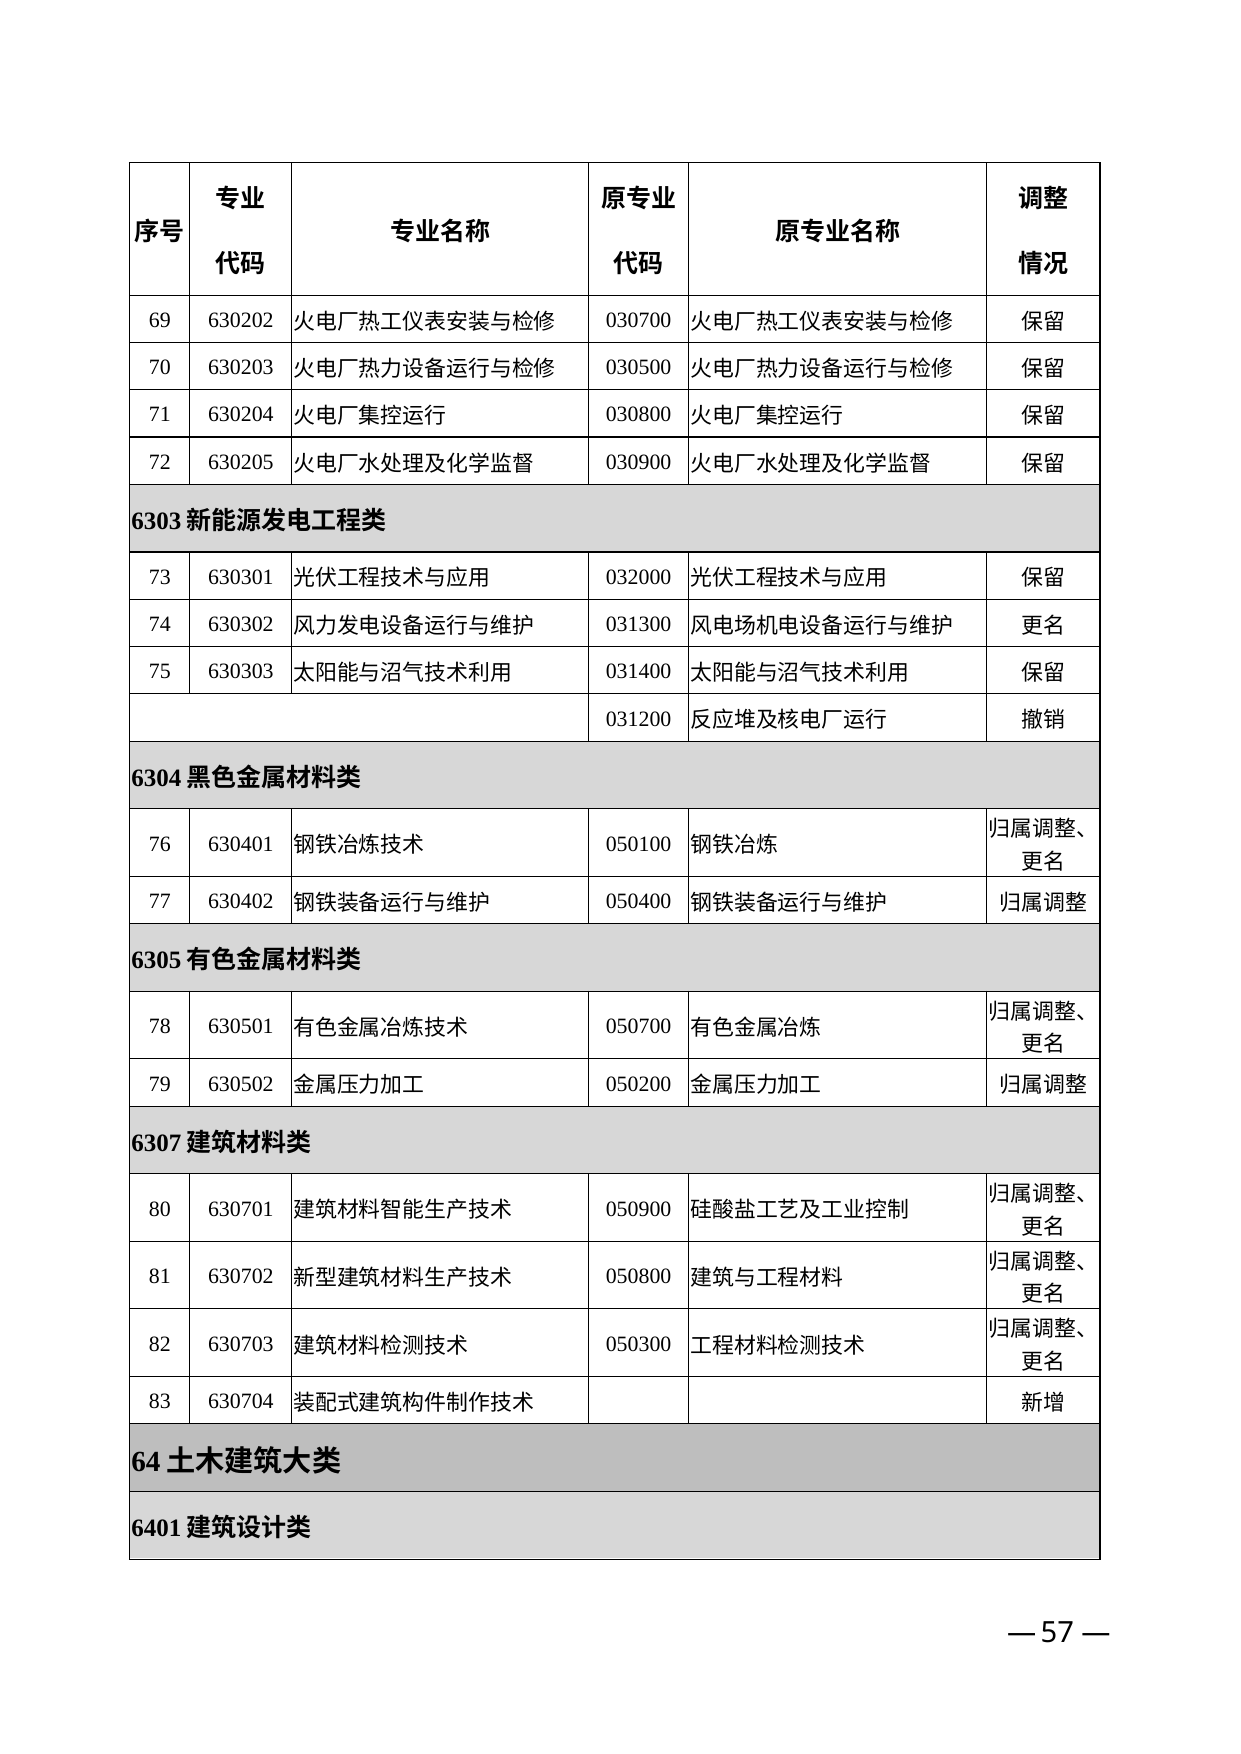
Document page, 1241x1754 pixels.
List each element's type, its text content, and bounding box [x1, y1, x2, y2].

table_cell 74 [130, 600, 189, 646]
table_cell 撤销 [987, 694, 1099, 741]
table_cell 630205 [190, 438, 291, 484]
table_cell 031200 [589, 694, 688, 741]
table_cell 风力发电设备运行与维护 [292, 600, 588, 646]
table_cell 030900 [589, 438, 688, 484]
table_cell 80 [130, 1174, 189, 1241]
table_cell 77 [130, 877, 189, 923]
table_header 专业 代码 [190, 163, 291, 294]
table_header 专业名称 [292, 163, 588, 294]
table_cell 光伏工程技术与应用 [292, 553, 588, 599]
table_cell 保留 [987, 390, 1099, 436]
table_cell 归属调整、更名 [987, 1174, 1099, 1241]
table_cell 保留 [987, 343, 1099, 389]
table_cell 光伏工程技术与应用 [689, 553, 986, 599]
table_cell 050700 [589, 992, 688, 1058]
table_cell 78 [130, 992, 189, 1058]
table_cell 保留 [987, 647, 1099, 693]
table_cell 反应堆及核电厂运行 [689, 694, 986, 741]
table_cell 有色金属冶炼 [689, 992, 986, 1058]
table_cell 031400 [589, 647, 688, 693]
table_cell 6307建筑材料类 [130, 1107, 1099, 1173]
table_cell 有色金属冶炼技术 [292, 992, 588, 1058]
table_cell 71 [130, 390, 189, 436]
table_cell 保留 [987, 438, 1099, 484]
table_cell 6304黑色金属材料类 [130, 742, 1099, 808]
table_cell 保留 [987, 296, 1099, 342]
table_cell 76 [130, 809, 189, 876]
table_cell [689, 1377, 986, 1423]
table_cell 630204 [190, 390, 291, 436]
table_header 原专业 代码 [589, 163, 688, 294]
table_cell 73 [130, 553, 189, 599]
table_cell 030700 [589, 296, 688, 342]
table_cell 火电厂集控运行 [689, 390, 986, 436]
table_cell 050100 [589, 809, 688, 876]
table_cell 050400 [589, 877, 688, 923]
table_cell 新型建筑材料生产技术 [292, 1242, 588, 1308]
table_header 序号 [130, 163, 189, 294]
table_cell 钢铁装备运行与维护 [689, 877, 986, 923]
table_cell 金属压力加工 [689, 1059, 986, 1106]
table_cell 630702 [190, 1242, 291, 1308]
table_cell 630501 [190, 992, 291, 1058]
table_cell 工程材料检测技术 [689, 1309, 986, 1376]
table_cell 630303 [190, 647, 291, 693]
table_cell 风电场机电设备运行与维护 [689, 600, 986, 646]
table_cell 钢铁装备运行与维护 [292, 877, 588, 923]
table_cell 630302 [190, 600, 291, 646]
table_cell 6303新能源发电工程类 [130, 485, 1099, 551]
table_cell 050800 [589, 1242, 688, 1308]
table_cell 新增 [987, 1377, 1099, 1423]
table_cell 装配式建筑构件制作技术 [292, 1377, 588, 1423]
table_cell 火电厂集控运行 [292, 390, 588, 436]
table_cell 030500 [589, 343, 688, 389]
table_cell 归属调整 [987, 877, 1099, 923]
table_header 调整 情况 [987, 163, 1099, 294]
table_cell 保留 [987, 553, 1099, 599]
table_cell 79 [130, 1059, 189, 1106]
table_cell 630401 [190, 809, 291, 876]
table_cell 金属压力加工 [292, 1059, 588, 1106]
table_cell 硅酸盐工艺及工业控制 [689, 1174, 986, 1241]
table_cell 050200 [589, 1059, 688, 1106]
table_cell 太阳能与沼气技术利用 [689, 647, 986, 693]
table_cell 030800 [589, 390, 688, 436]
table_cell 火电厂热力设备运行与检修 [292, 343, 588, 389]
table_cell 6401建筑设计类 [130, 1492, 1099, 1558]
table_cell 归属调整、更名 [987, 1242, 1099, 1308]
table_cell 032000 [589, 553, 688, 599]
table_cell 归属调整、更名 [987, 1309, 1099, 1376]
table_cell 火电厂水处理及化学监督 [689, 438, 986, 484]
table_cell 630703 [190, 1309, 291, 1376]
table_header 原专业名称 [689, 163, 986, 294]
table_cell 75 [130, 647, 189, 693]
table_cell 火电厂热工仪表安装与检修 [689, 296, 986, 342]
table_cell 钢铁冶炼 [689, 809, 986, 876]
table_cell 630704 [190, 1377, 291, 1423]
table_cell 归属调整、更名 [987, 992, 1099, 1058]
table_cell 更名 [987, 600, 1099, 646]
table_cell 69 [130, 296, 189, 342]
table_cell 6305有色金属材料类 [130, 924, 1099, 991]
table_cell 70 [130, 343, 189, 389]
table_cell 82 [130, 1309, 189, 1376]
table_cell 归属调整 [987, 1059, 1099, 1106]
table_cell [130, 694, 588, 741]
table_cell [589, 1377, 688, 1423]
table_cell 72 [130, 438, 189, 484]
table_cell 钢铁冶炼技术 [292, 809, 588, 876]
table_cell 630203 [190, 343, 291, 389]
table_cell 火电厂水处理及化学监督 [292, 438, 588, 484]
table_cell 630202 [190, 296, 291, 342]
table_cell 630402 [190, 877, 291, 923]
table_cell 建筑材料智能生产技术 [292, 1174, 588, 1241]
table_cell 64土木建筑大类 [130, 1424, 1099, 1491]
table_cell 630502 [190, 1059, 291, 1106]
table_cell 630301 [190, 553, 291, 599]
table_cell 太阳能与沼气技术利用 [292, 647, 588, 693]
table_cell 050300 [589, 1309, 688, 1376]
table_cell 630701 [190, 1174, 291, 1241]
table_cell 建筑材料检测技术 [292, 1309, 588, 1376]
table_cell 归属调整、更名 [987, 809, 1099, 876]
table_cell 83 [130, 1377, 189, 1423]
table_cell 火电厂热工仪表安装与检修 [292, 296, 588, 342]
table_cell 050900 [589, 1174, 688, 1241]
table_cell 81 [130, 1242, 189, 1308]
table_cell 031300 [589, 600, 688, 646]
table_cell 建筑与工程材料 [689, 1242, 986, 1308]
table_cell 火电厂热力设备运行与检修 [689, 343, 986, 389]
